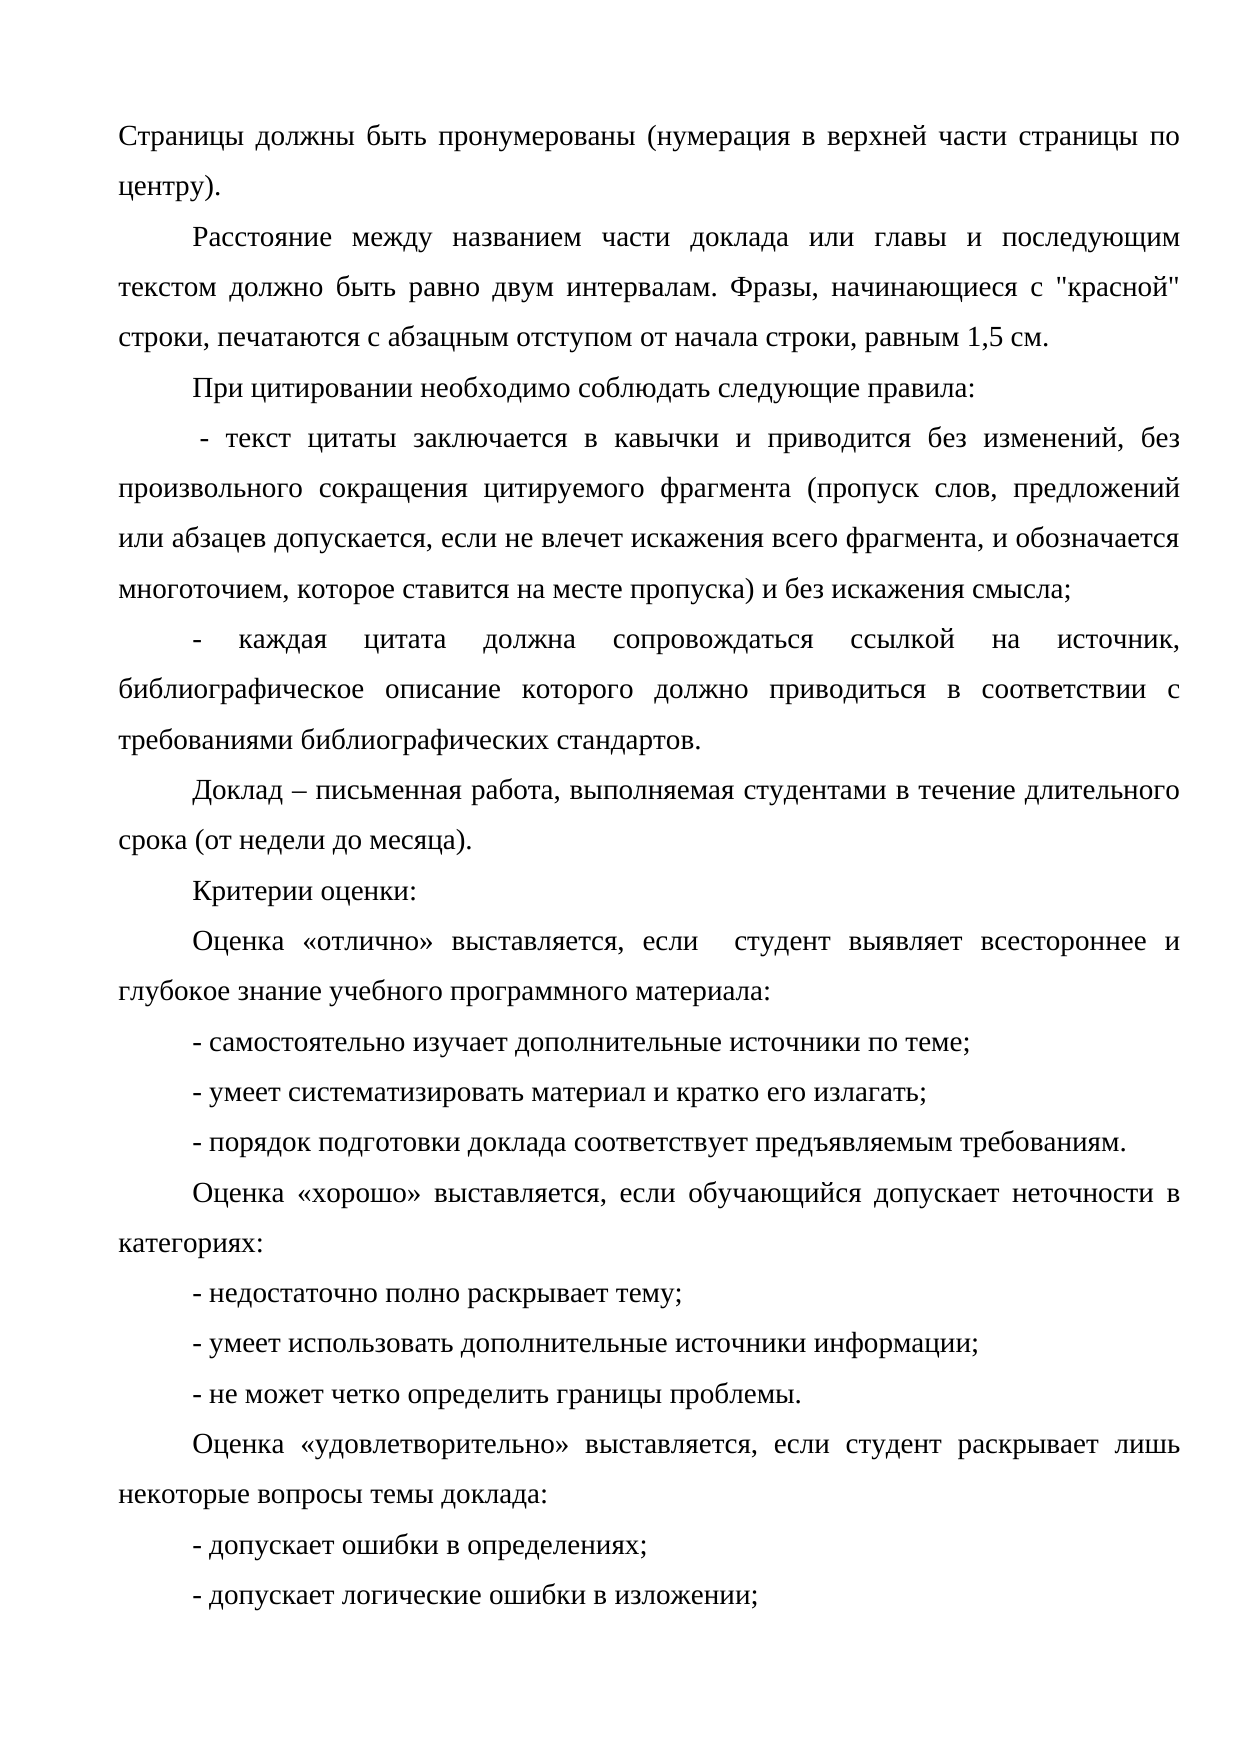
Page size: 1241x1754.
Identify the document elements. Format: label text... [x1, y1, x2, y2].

text - текст цитаты заключается в кавычки и приводится без изменений, без произвольного сокращения цитируемого фрагмента (пропуск слов, предложений или абзацев допускается, если не влечет искажения всего фрагмента, и обозначается многоточием, которое ставится на месте пропуска) и без искажения смысла; [118, 420, 1181, 604]
text Оценка «отлично» выставляется, если студент выявляет всестороннее и глубокое знание учебного программного материала: [118, 923, 1181, 1007]
text Доклад – письменная работа, выполняемая студентами в течение длительного срока (от недели до месяца). [118, 772, 1181, 856]
text Оценка «хорошо» выставляется, если обучающийся допускает неточности в категориях: [118, 1175, 1181, 1258]
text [118, 118, 1181, 202]
text Критерии оценки: [118, 873, 1181, 906]
text - порядок подготовки доклада соответствует предъявляемым требованиям. [118, 1124, 1181, 1158]
text - умеет систематизировать материал и кратко его излагать; [118, 1074, 1181, 1108]
text - допускает ошибки в определениях; [118, 1527, 1181, 1560]
text Оценка «удовлетворительно» выставляется, если студент раскрывает лишь некоторые вопросы темы доклада: [118, 1426, 1181, 1510]
text При цитировании необходимо соблюдать следующие правила: [118, 370, 1181, 403]
text - допускает логические ошибки в изложении; [118, 1577, 1181, 1611]
text - каждая цитата должна сопровождаться ссылкой на источник, библиографическое описание которого должно приводиться в соответствии с требованиями библиографических стандартов. [118, 621, 1181, 755]
text - не может четко определить границы проблемы. [118, 1376, 1181, 1409]
text - умеет использовать дополнительные источники информации; [118, 1326, 1181, 1359]
text - недостаточно полно раскрывает тему; [118, 1275, 1181, 1309]
text - самостоятельно изучает дополнительные источники по теме; [118, 1024, 1181, 1057]
text Расстояние между названием части доклада или главы и последующим текстом должно быть равно двум интервалам. Фразы, начинающиеся с "красной" строки, печатаются с абзацным отступом от начала строки, равным 1,5 см. [118, 219, 1181, 353]
